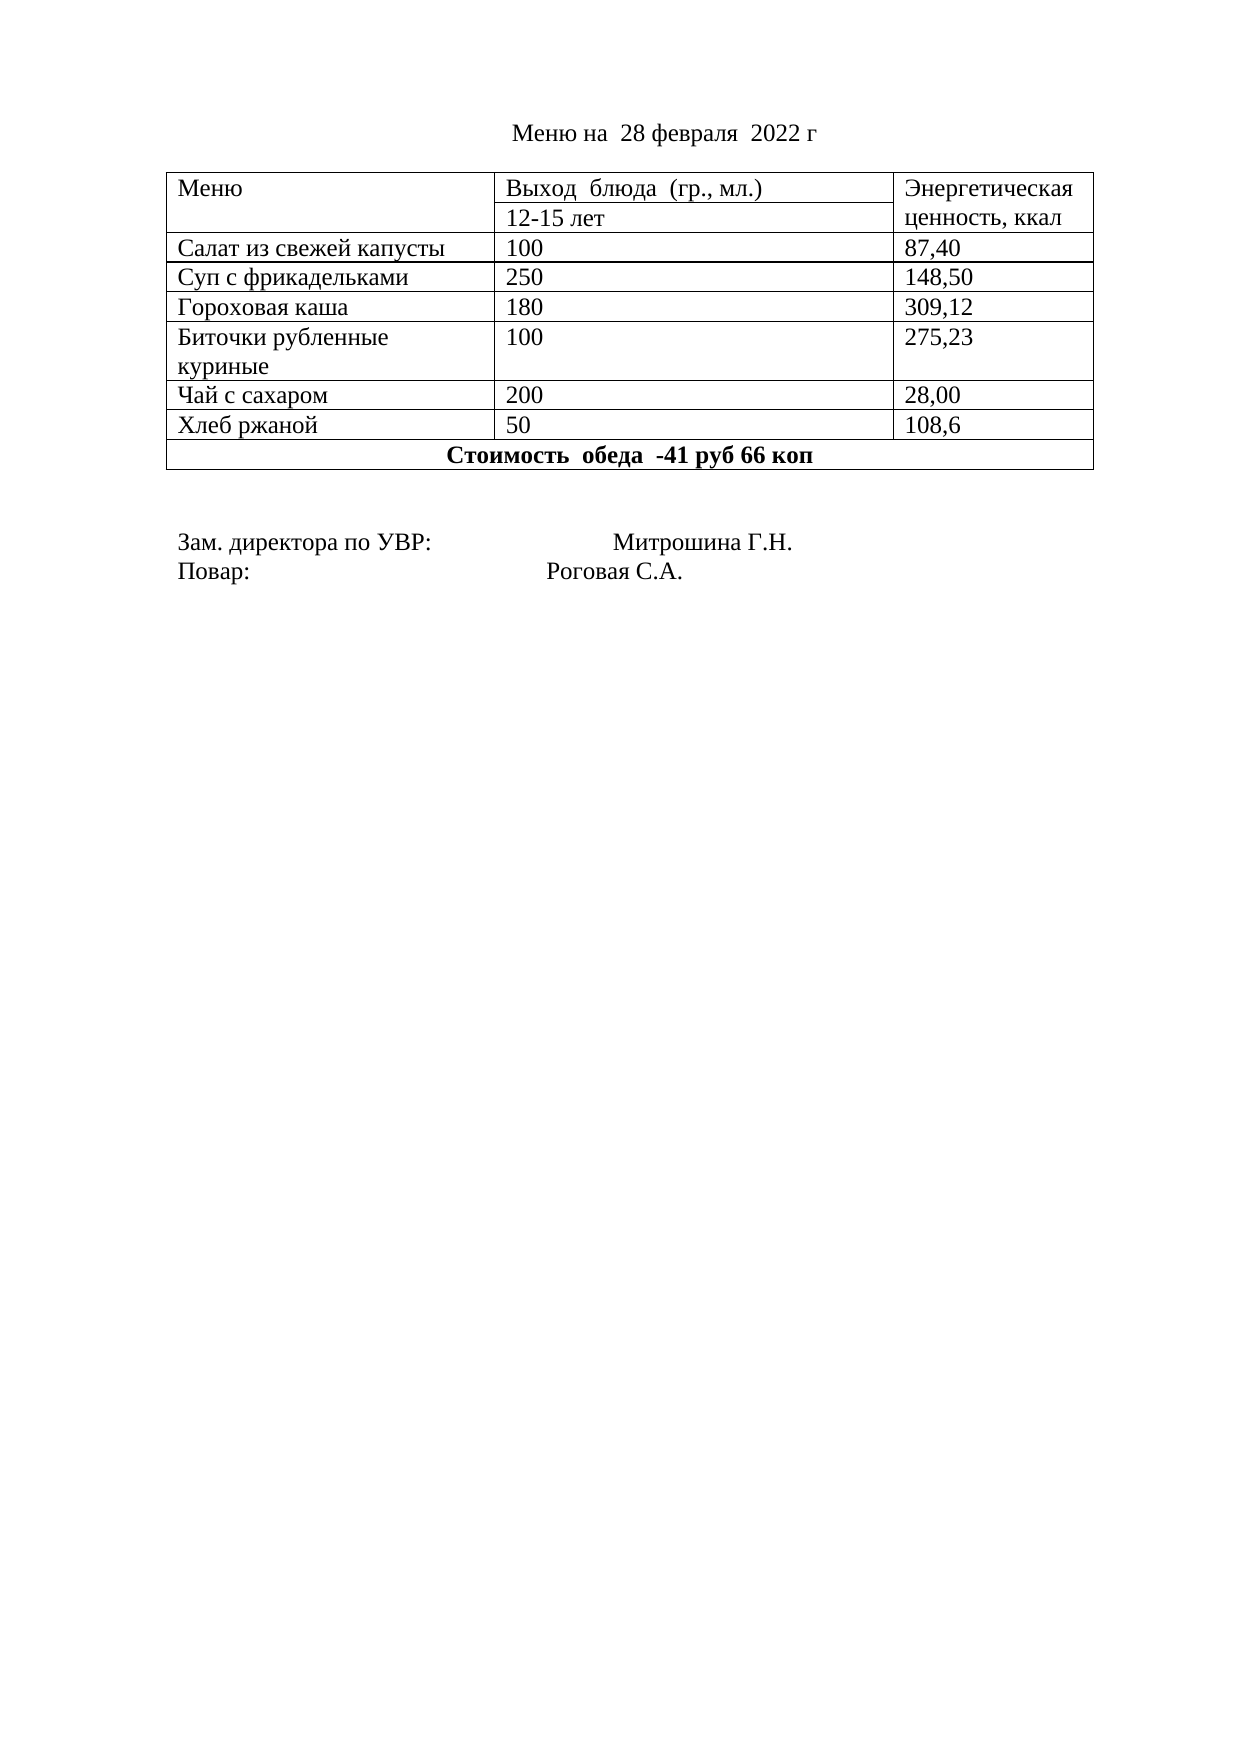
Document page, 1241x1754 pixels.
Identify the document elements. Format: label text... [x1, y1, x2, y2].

table_cell 50 [495, 410, 893, 439]
table_cell 100 [495, 322, 893, 379]
table_cell Гороховая каша [167, 292, 494, 321]
table_cell Стоимость обеда -41 руб 66 коп [167, 440, 1093, 469]
text Зам. директора по УВР: Митрошина Г.Н. [177, 527, 1152, 556]
table_cell 275,23 [894, 322, 1093, 379]
table_cell 148,50 [894, 263, 1093, 291]
table_header Энергетическая ценность, ккал [894, 173, 1093, 232]
table_cell Салат из свежей капусты [167, 233, 494, 261]
table_cell 100 [495, 233, 893, 261]
table_cell 250 [495, 263, 893, 291]
table_cell 28,00 [894, 381, 1093, 409]
table_cell Хлеб ржаной [167, 410, 494, 439]
table_header Меню [167, 173, 494, 232]
text Повар: Роговая С.А. [177, 556, 1152, 585]
table_cell 180 [495, 292, 893, 321]
table_cell 87,40 [894, 233, 1093, 261]
table_cell 108,6 [894, 410, 1093, 439]
table_cell 200 [495, 381, 893, 409]
table_header Выход блюда (гр., мл.) [495, 173, 893, 202]
table_cell Биточки рубленные куриные [167, 322, 494, 379]
table_cell 12-15 лет [495, 203, 893, 232]
table_cell 309,12 [894, 292, 1093, 321]
table_cell Чай с сахаром [167, 381, 494, 409]
table_cell Суп с фрикадельками [167, 263, 494, 291]
text Меню на 28 февраля 2022 г [177, 118, 1152, 147]
